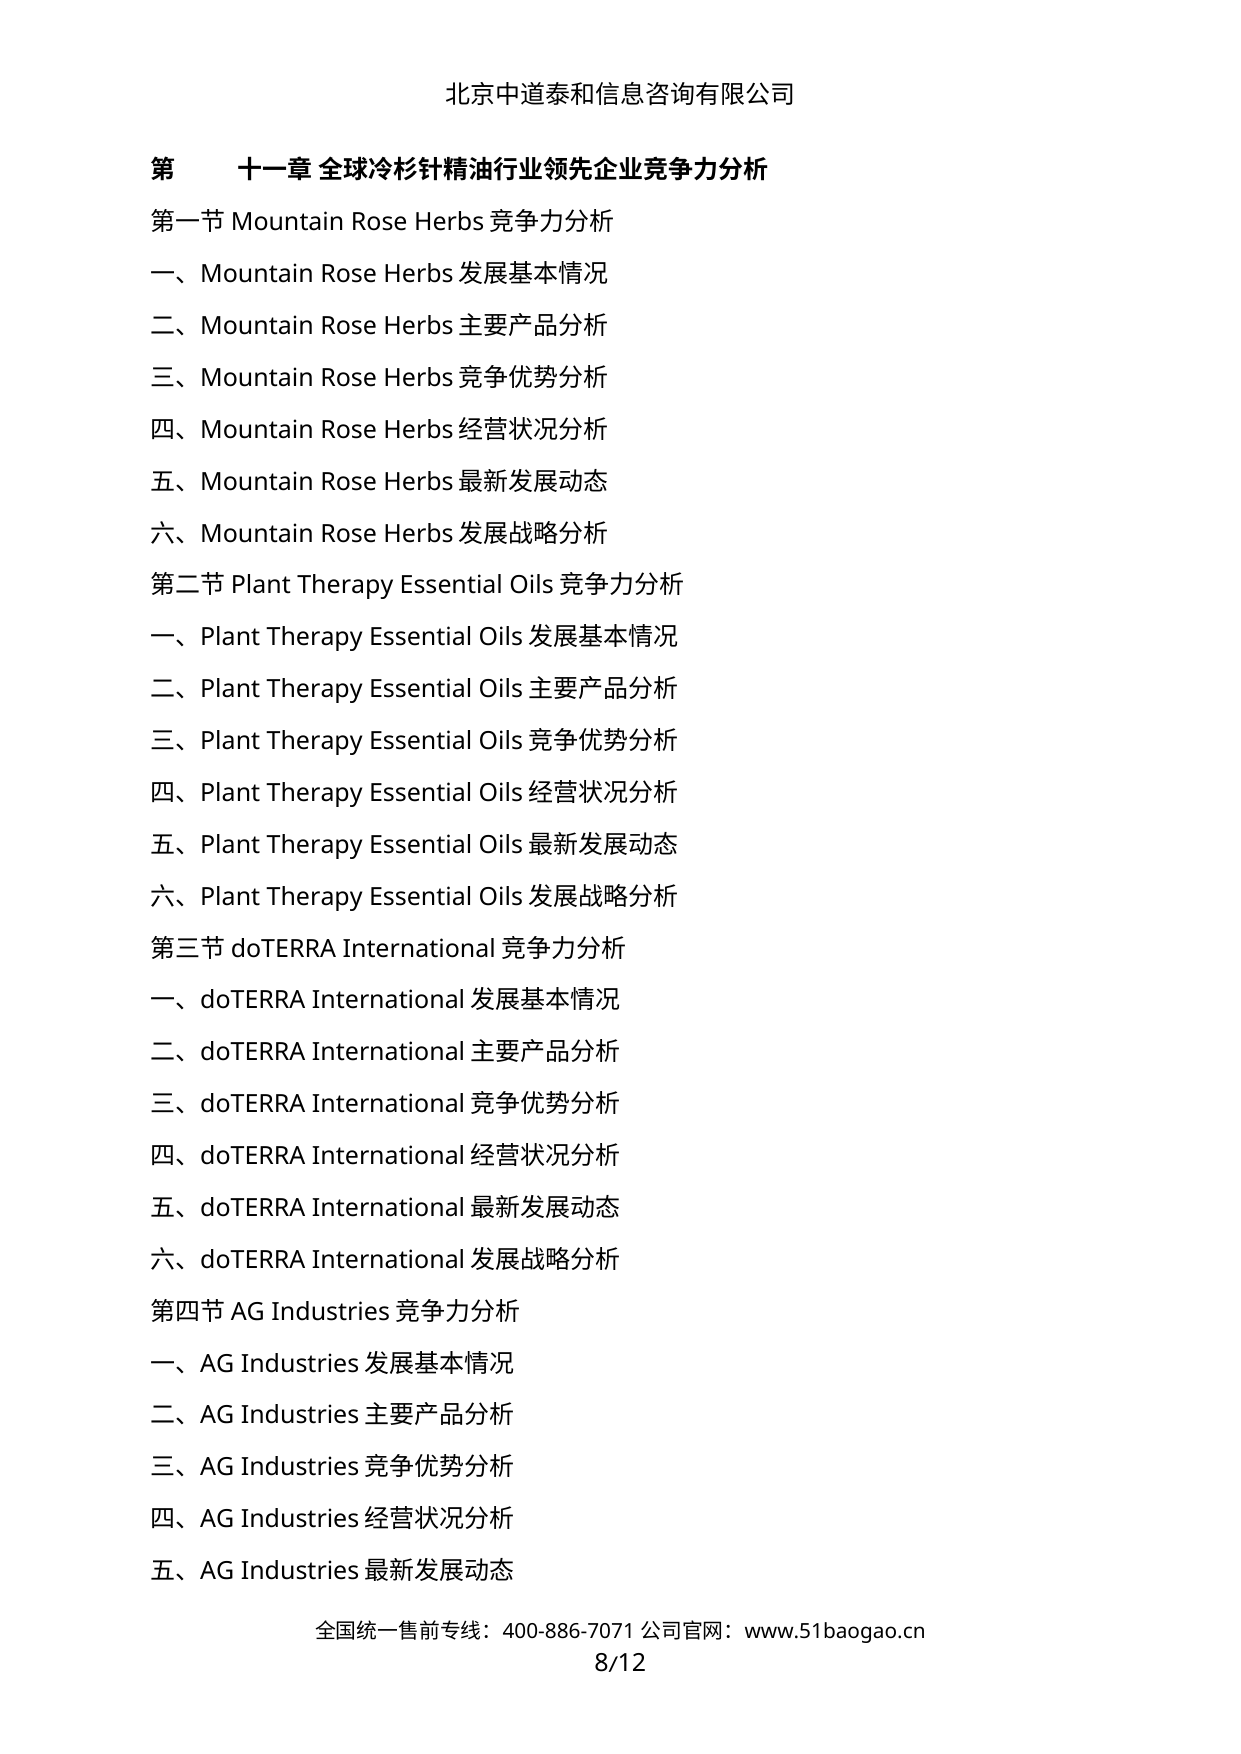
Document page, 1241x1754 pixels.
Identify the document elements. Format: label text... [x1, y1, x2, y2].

text 第一节 Mountain Rose Herbs竞争力分析 [150, 202, 1090, 238]
text 三、AG Industries竞争优势分析 [150, 1447, 1090, 1483]
text 四、Mountain Rose Herbs经营状况分析 [150, 409, 1090, 446]
text 第四节 AG Industries竞争力分析 [150, 1291, 1090, 1327]
text 第二节 Plant Therapy Essential Oils竞争力分析 [150, 565, 1090, 601]
text 四、Plant Therapy Essential Oils经营状况分析 [150, 772, 1090, 809]
text 二、Mountain Rose Herbs主要产品分析 [150, 306, 1090, 342]
text 二、AG Industries主要产品分析 [150, 1395, 1090, 1431]
text 五、Mountain Rose Herbs最新发展动态 [150, 461, 1090, 497]
text 六、Plant Therapy Essential Oils发展战略分析 [150, 876, 1090, 912]
text 四、doTERRA International经营状况分析 [150, 1136, 1090, 1172]
text 二、doTERRA International主要产品分析 [150, 1032, 1090, 1068]
text 二、Plant Therapy Essential Oils主要产品分析 [150, 669, 1090, 705]
text 六、Mountain Rose Herbs发展战略分析 [150, 513, 1090, 549]
text 一、Plant Therapy Essential Oils发展基本情况 [150, 617, 1090, 653]
text 三、Plant Therapy Essential Oils竞争优势分析 [150, 721, 1090, 757]
text 第三节 doTERRA International竞争力分析 [150, 928, 1090, 964]
text 五、AG Industries最新发展动态 [150, 1551, 1090, 1587]
text 一、doTERRA International发展基本情况 [150, 980, 1090, 1016]
text 五、Plant Therapy Essential Oils最新发展动态 [150, 824, 1090, 861]
text 三、doTERRA International竞争优势分析 [150, 1084, 1090, 1120]
text 三、Mountain Rose Herbs竞争优势分析 [150, 357, 1090, 394]
text 一、Mountain Rose Herbs发展基本情况 [150, 254, 1090, 290]
text 第 十一章 全球冷杉针精油行业领先企业竞争力分析 [150, 150, 1090, 186]
text 五、doTERRA International最新发展动态 [150, 1187, 1090, 1224]
text 一、AG Industries发展基本情况 [150, 1343, 1090, 1379]
text 六、doTERRA International发展战略分析 [150, 1239, 1090, 1276]
text 四、AG Industries经营状况分析 [150, 1499, 1090, 1535]
